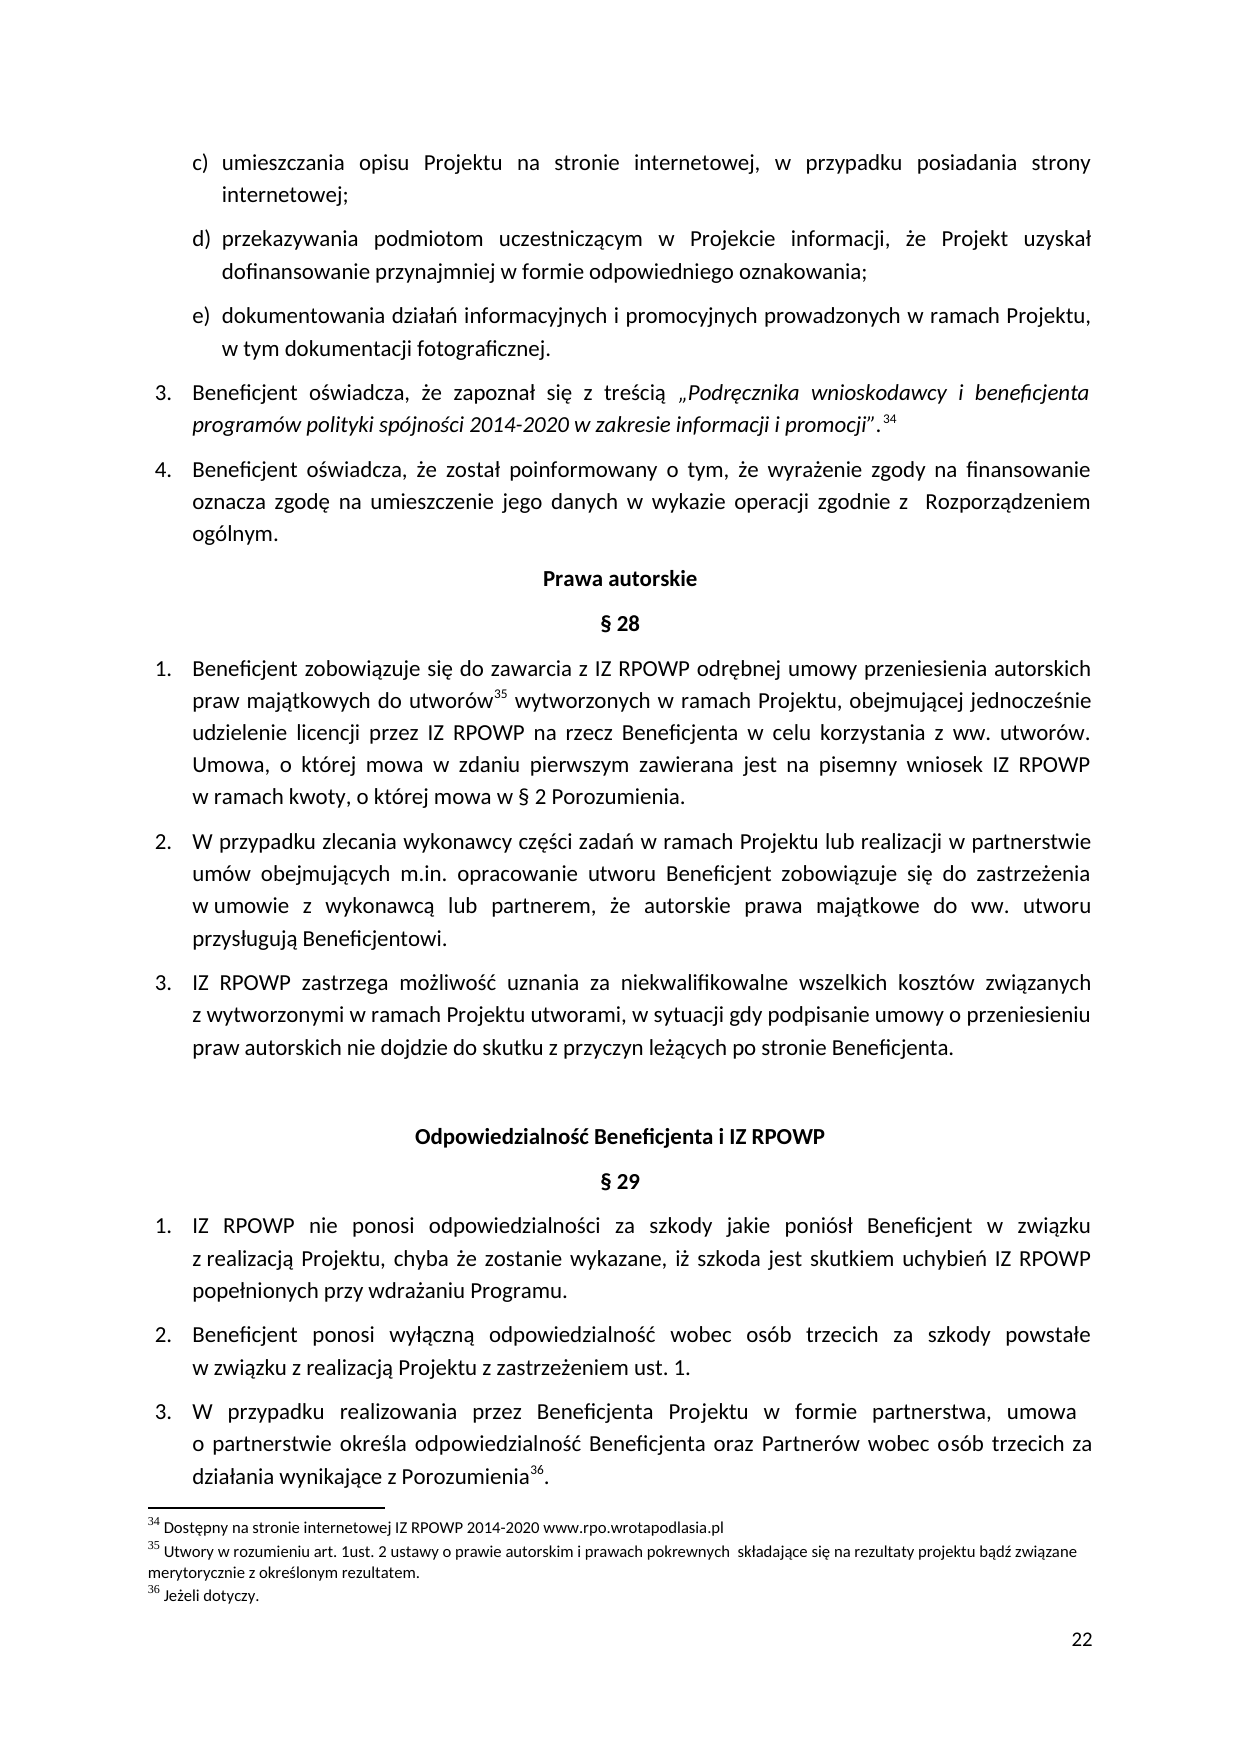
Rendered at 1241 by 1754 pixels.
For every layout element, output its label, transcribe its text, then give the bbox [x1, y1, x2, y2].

list Beneficjent ponosi wyłączną odpowiedzialność wobec osób trzecich za szkody powstałe w związku z realizacją Projektu z zastrzeżeniem ust. 1. [154, 1321, 1092, 1381]
list W przypadku realizowania przez Beneficjenta Projektu w formie partnerstwa, umowa o partnerstwie określa odpowiedzialność Beneficjenta oraz Partnerów wobec osób trzecich za działania wynikające z Porozumienia. [154, 1397, 1092, 1490]
list Beneficjent oświadcza, że został poinformowany o tym, że wyrażenie zgody na finansowanie oznacza zgodę na umieszczenie jego danych w wykazie operacji zgodnie z Rozporządzeniem ogólnym. [154, 455, 1092, 548]
list umieszczania opisu Projektu na stronie internetowej, w przypadku posiadania strony internetowej; [192, 148, 1092, 208]
text § 28 [148, 609, 1092, 637]
list Beneficjent zobowiązuje się do zawarcia z IZ RPOWP odrębnej umowy przeniesienia autorskich praw majątkowych do utworów wytworzonych w ramach Projektu, obejmującej jednocześnie udzielenie licencji przez IZ RPOWP na rzecz Beneficjenta w celu korzystania z ww. utworów. Umowa, o której mowa w zdaniu pierwszym zawierana jest na pisemny wniosek IZ RPOWP w ramach kwoty, o której mowa w § 2 Porozumienia. [154, 654, 1092, 810]
text Odpowiedzialność Beneficjenta i IZ RPOWP [148, 1122, 1092, 1150]
list W przypadku zlecania wykonawcy części zadań w ramach Projektu lub realizacji w partnerstwie umów obejmujących m.in. opracowanie utworu Beneficjent zobowiązuje się do zastrzeżenia w umowie z wykonawcą lub partnerem, że autorskie prawa majątkowe do ww. utworu przysługują Beneficjentowi. [154, 827, 1092, 952]
list IZ RPOWP zastrzega możliwość uznania za niekwalifikowalne wszelkich kosztów związanych z wytworzonymi w ramach Projektu utworami, w sytuacji gdy podpisanie umowy o przeniesieniu praw autorskich nie dojdzie do skutku z przyczyn leżących po stronie Beneficjenta. [154, 968, 1092, 1061]
list Beneficjent oświadcza, że zapoznał się z treścią „Podręcznika wnioskodawcy i beneficjenta programów polityki spójności 2014-2020 w zakresie informacji i promocji”. [154, 378, 1092, 438]
text Prawa autorskie [148, 564, 1092, 592]
list IZ RPOWP nie ponosi odpowiedzialności za szkody jakie poniósł Beneficjent w związku z realizacją Projektu, chyba że zostanie wykazane, iż szkoda jest skutkiem uchybień IZ RPOWP popełnionych przy wdrażaniu Programu. [154, 1211, 1092, 1304]
list dokumentowania działań informacyjnych i promocyjnych prowadzonych w ramach Projektu, w tym dokumentacji fotograficznej. [192, 301, 1092, 362]
list przekazywania podmiotom uczestniczącym w Projekcie informacji, że Projekt uzyskał dofinansowanie przynajmniej w formie odpowiedniego oznakowania; [192, 224, 1092, 285]
text § 29 [148, 1167, 1092, 1195]
